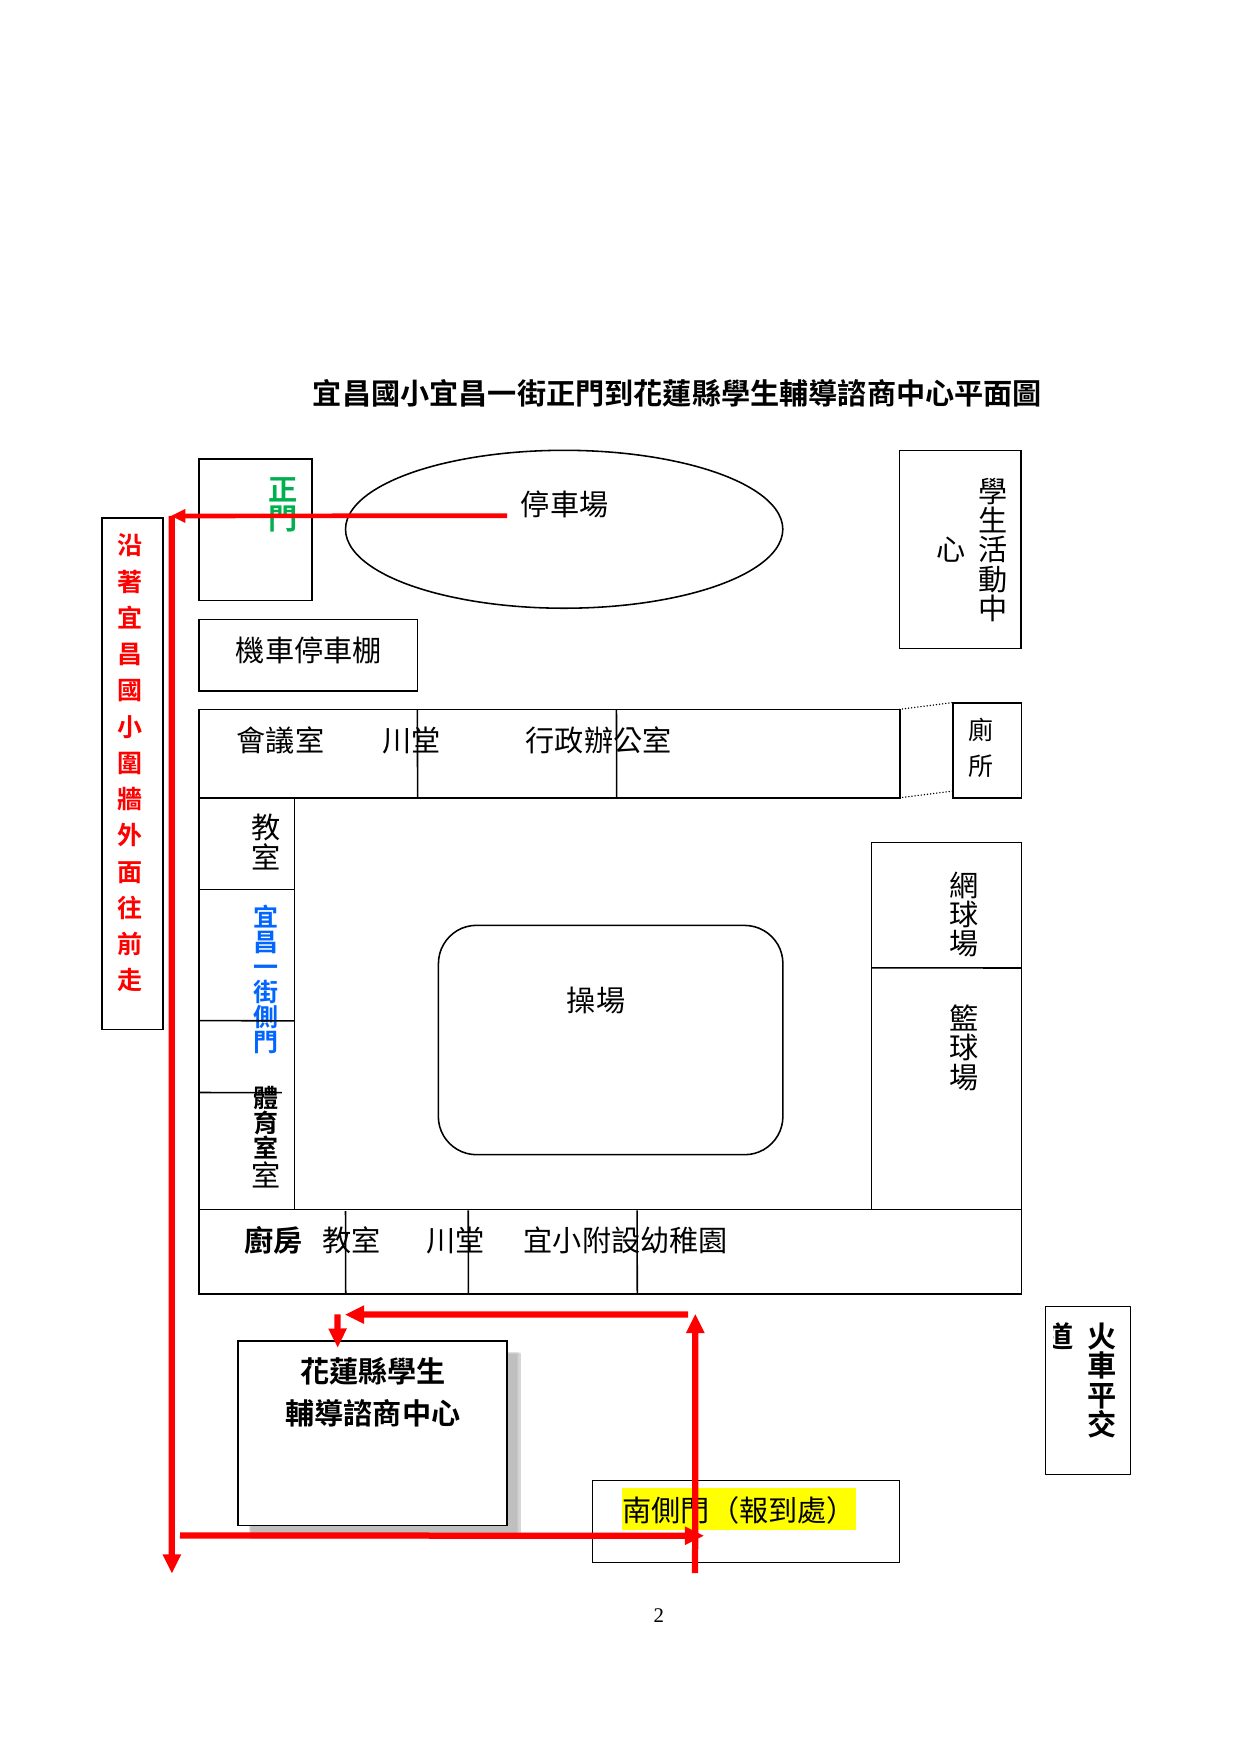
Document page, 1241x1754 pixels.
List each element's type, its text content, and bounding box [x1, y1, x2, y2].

list 宜昌國小宜昌一街正門到花蓮縣學生輔導諮商中心平面圖 [232, 354, 1122, 429]
